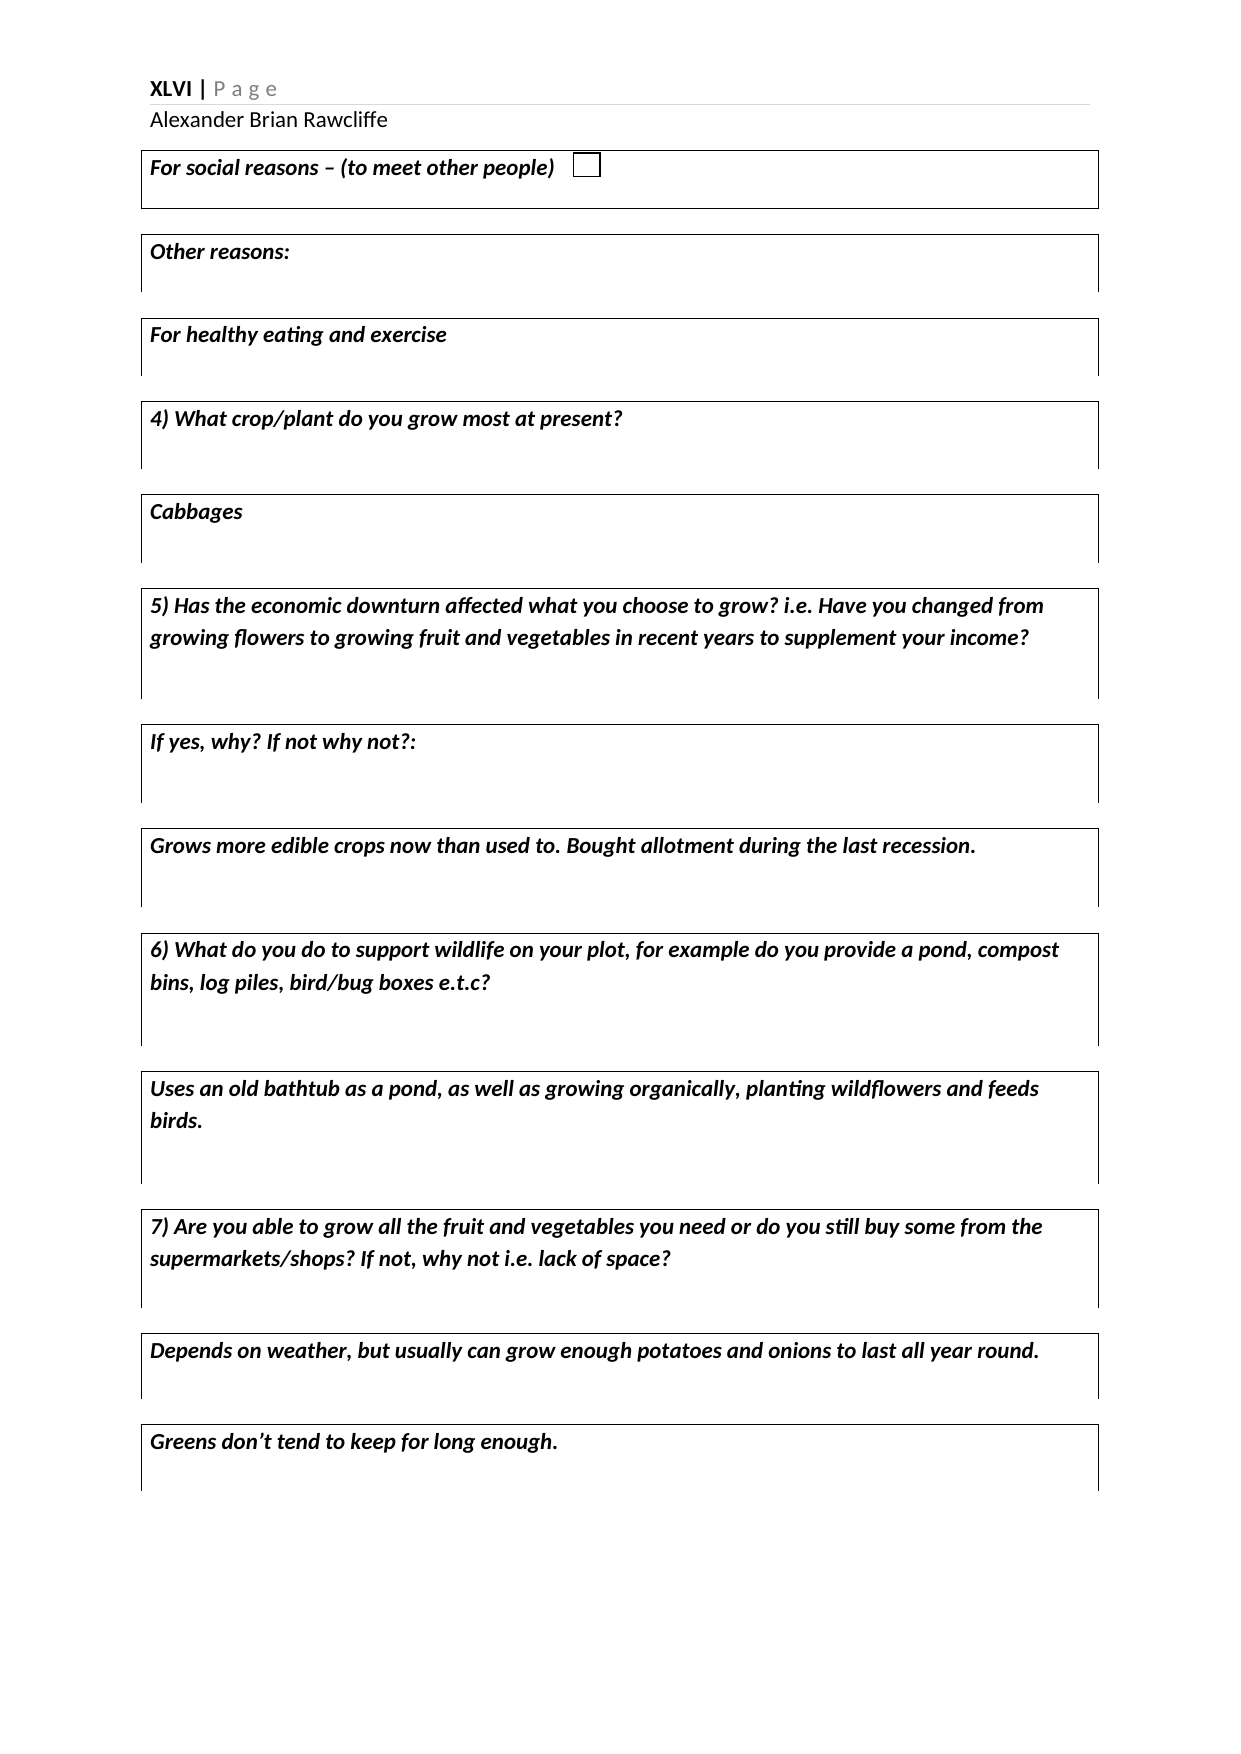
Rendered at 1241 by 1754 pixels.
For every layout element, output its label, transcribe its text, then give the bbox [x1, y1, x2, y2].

text Cabbages [142, 495, 1098, 563]
text For healthy eating and exercise [142, 319, 1098, 376]
text 7) Are you able to grow all the fruit and vegetables you need or do you still buy some from the supermarkets/shops? If not, why not i.e. lack of space? [142, 1210, 1098, 1308]
text Depends on weather, but usually can grow enough potatoes and onions to last all year round. [142, 1334, 1098, 1399]
text 5) Has the economic downturn affected what you choose to grow? i.e. Have you changed from growing flowers to growing fruit and vegetables in recent years to supplement your income? [142, 589, 1098, 699]
text Other reasons: [142, 235, 1098, 292]
text For social reasons – (to meet other people) [142, 151, 1098, 208]
text 6) What do you do to support wildlife on your plot, for example do you provide a pond, compost bins, log piles, bird/bug boxes e.t.c? [142, 934, 1098, 1046]
text Greens don’t tend to keep for long enough. [142, 1425, 1098, 1491]
text Uses an old bathtub as a pond, as well as growing organically, planting wildflowers and feeds birds. [142, 1072, 1098, 1184]
text Grows more edible crops now than used to. Bought allotment during the last recession. [142, 829, 1098, 907]
text 4) What crop/plant do you grow most at present? [142, 402, 1098, 469]
text If yes, why? If not why not?: [142, 725, 1098, 803]
